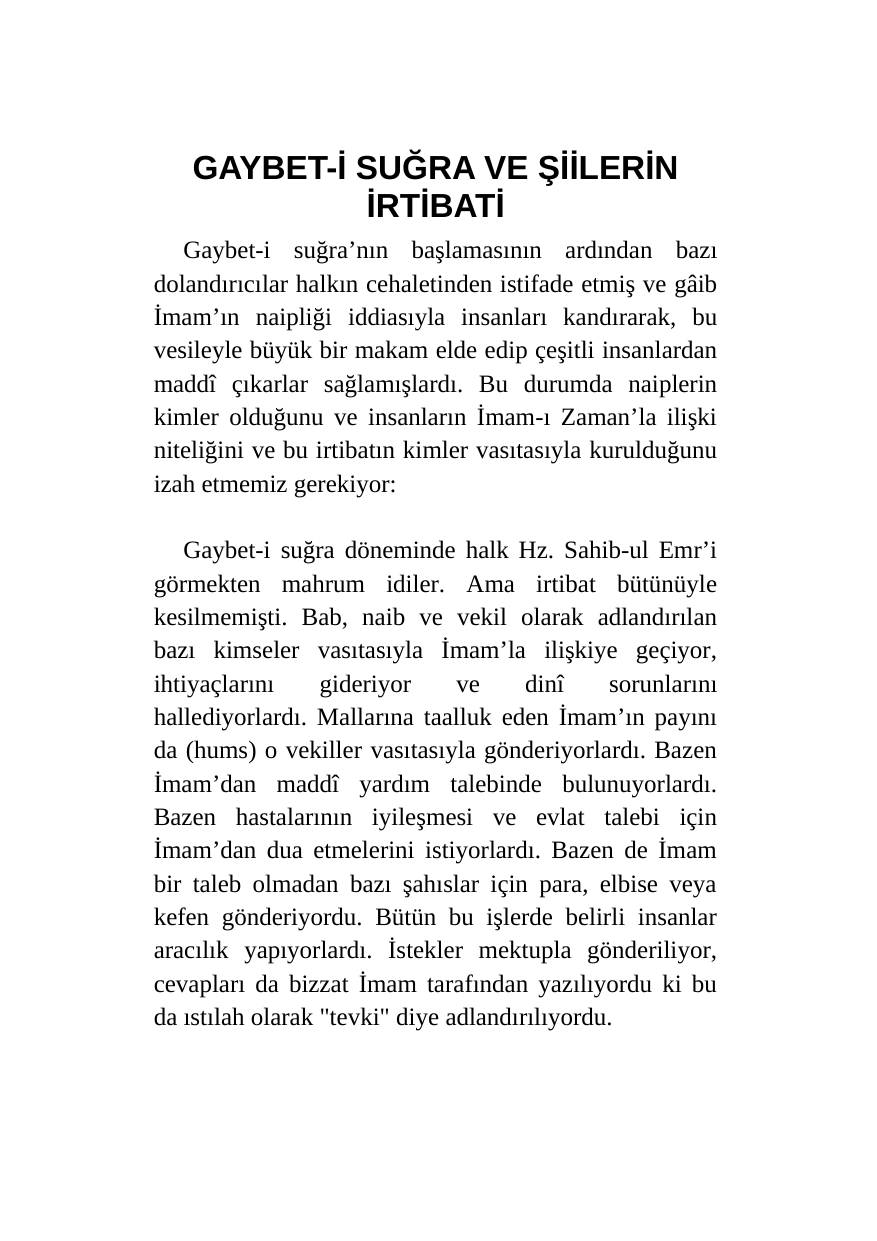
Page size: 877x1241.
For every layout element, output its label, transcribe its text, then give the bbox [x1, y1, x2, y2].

text Gaybet-i suğra döneminde halk Hz. Sahib-ul Emr’i görmekten mahrum idiler. Ama irtibat bütünüyle kesilmemişti. Bab, naib ve vekil olarak adlandırılan bazı kimseler vasıtasıyla İmam’la ilişkiye geçiyor, ihtiyaçlarını gideriyor ve dinî sorunlarını hallediyorlardı. Mallarına taalluk eden İmam’ın payını da (hums) o vekiller vasıtasıyla gönderiyorlardı. Bazen İmam’dan maddî yardım talebinde bulunuyorlardı. Bazen hastalarının iyileşmesi ve evlat talebi için İmam’dan dua etmelerini istiyorlardı. Bazen de İmam bir taleb olmadan bazı şahıslar için para, elbise veya kefen gönderiyordu. Bütün bu işlerde belirli insanlar aracılık yapıyorlardı. İstekler mektupla gönderiliyor, cevapları da bizzat İmam tarafından yazılıyordu ki bu da ıstılah olarak "tevki" diye adlandırılıyordu. [153, 531, 717, 1031]
text Gaybet-i suğra’nın başlamasının ardından bazı dolandırıcılar halkın cehaletinden istifade etmiş ve gâib İmam’ın naipliği iddiasıyla insanları kandırarak, bu vesileyle büyük bir makam elde edip çeşitli insanlardan maddî çıkarlar sağlamışlardı. Bu durumda naiplerin kimler olduğunu ve insanların İmam-ı Zaman’la ilişki niteliğini ve bu irtibatın kimler vasıtasıyla kurulduğunu izah etmemiz gerekiyor: [153, 231, 717, 497]
subtitle GAYBET-İ SUĞRA VE ŞİİLERİN İRTİBATİ [153, 148, 717, 224]
